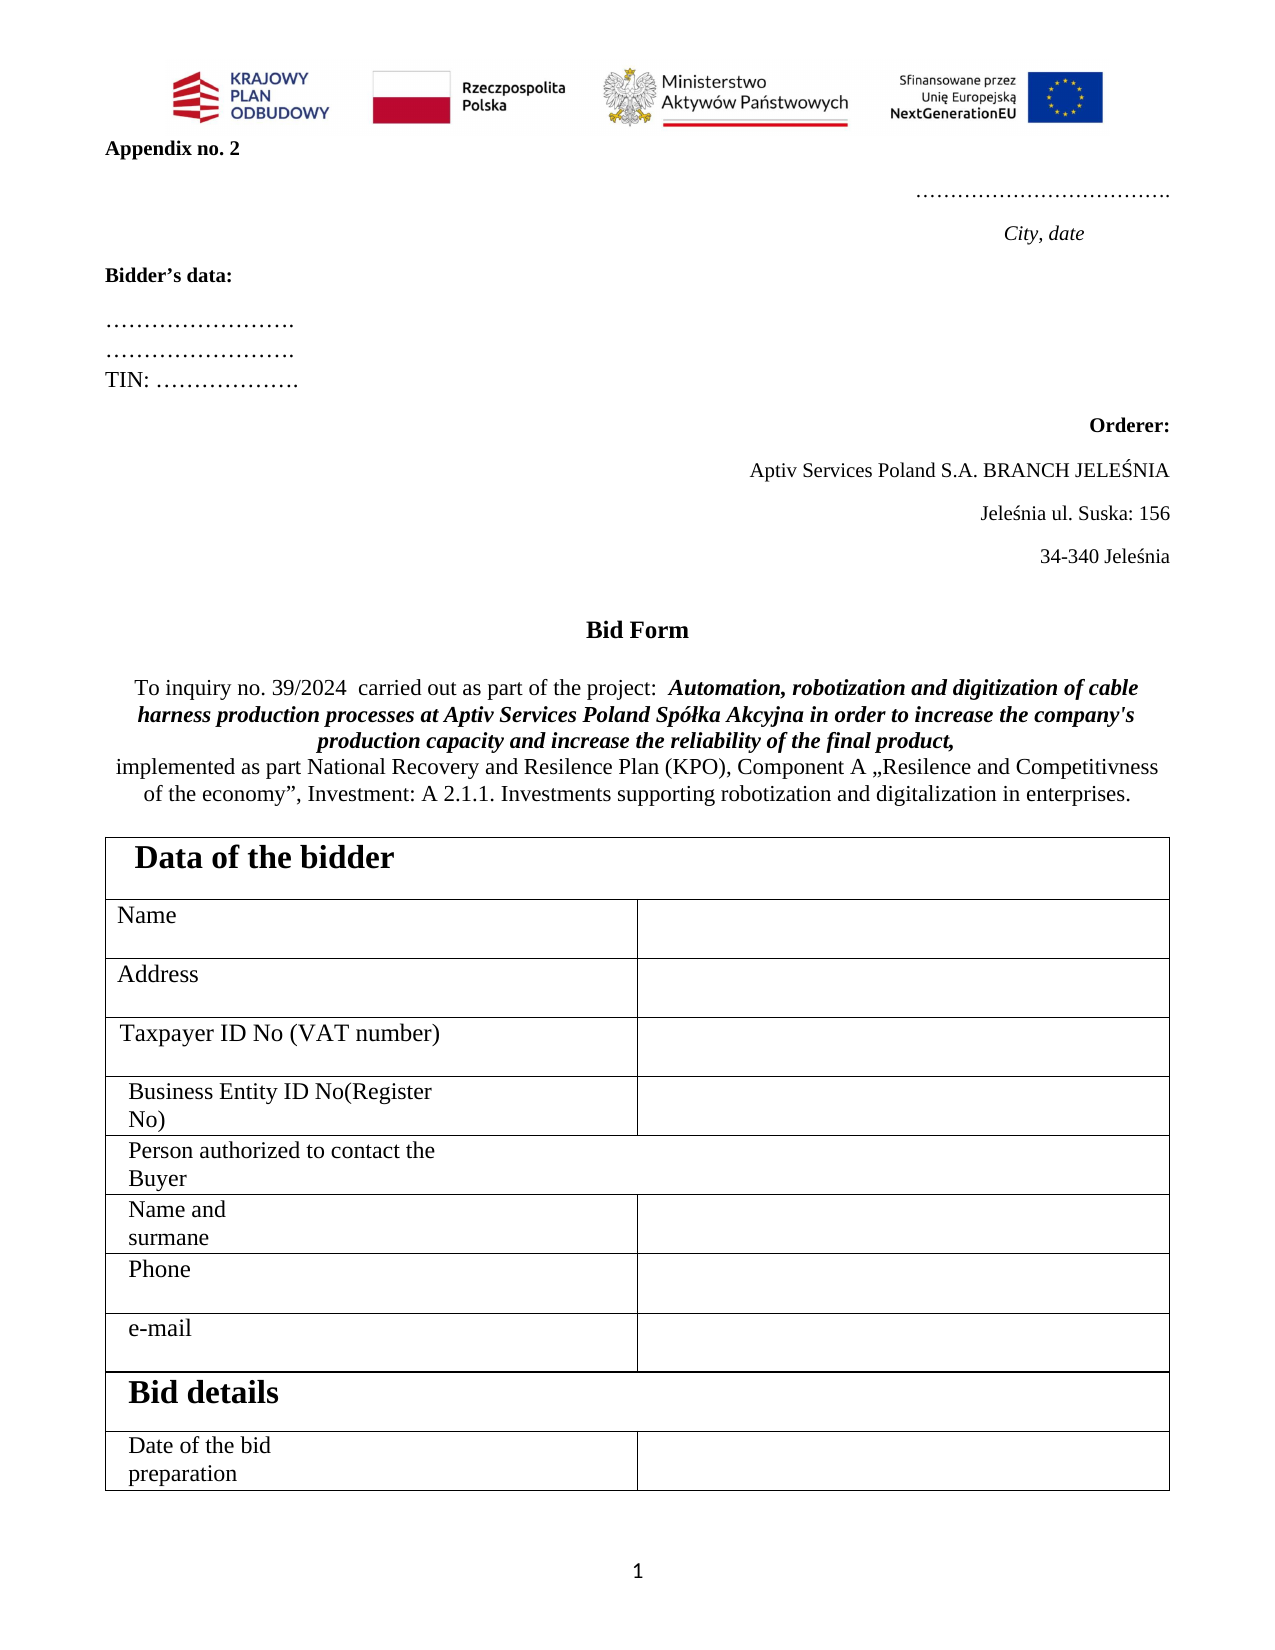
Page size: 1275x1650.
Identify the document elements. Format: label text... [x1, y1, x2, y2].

table_cell [638, 1254, 1169, 1312]
table_cell [106, 1314, 637, 1371]
table_cell [638, 900, 1169, 958]
table_cell [638, 959, 1169, 1017]
table_cell [638, 1077, 1169, 1135]
table_cell Name [106, 900, 637, 958]
table_cell [106, 1136, 1169, 1194]
text TIN: ………………. [105, 366, 1170, 393]
text Orderer: [105, 413, 1170, 437]
text Appendix no. 2 [105, 135, 1170, 159]
text To inquiry no. 39/2024 carried out as part of the project: Automation, robotization and digitization of cable harness production processes at Aptiv Services Poland Spółka Akcyjna in order to increase the company's production capacity and increase the reliability of the final product, [105, 674, 1170, 753]
text Bid Form [105, 615, 1170, 644]
text ………………………………. [105, 178, 1170, 202]
table_cell [106, 1432, 637, 1489]
table_cell [638, 1018, 1169, 1076]
table_cell Address [106, 959, 637, 1017]
table_cell [106, 1018, 637, 1076]
picture [165, 59, 1111, 136]
table_header [106, 838, 1169, 899]
text ……………………. [105, 336, 1170, 362]
table_cell [638, 1195, 1169, 1253]
text ……………………. [105, 306, 1170, 332]
table_cell [106, 1077, 637, 1135]
text 34-340 Jeleśnia [105, 544, 1170, 568]
table_cell [638, 1314, 1169, 1371]
text City, date [105, 221, 1170, 245]
table_cell [106, 1195, 637, 1253]
table_cell [106, 1373, 1169, 1431]
table_cell [106, 1254, 637, 1312]
text Aptiv Services Poland S.A. BRANCH JELEŚNIA [105, 458, 1170, 482]
text Bidder’s data: [105, 263, 1170, 287]
table_cell [638, 1432, 1169, 1489]
text implemented as part National Recovery and Resilence Plan (KPO), Component A „Resilence and Competitivness of the economy”, Investment: A 2.1.1. Investments supporting robotization and digitalization in enterprises. [105, 753, 1170, 806]
text Jeleśnia ul. Suska: 156 [105, 501, 1170, 525]
